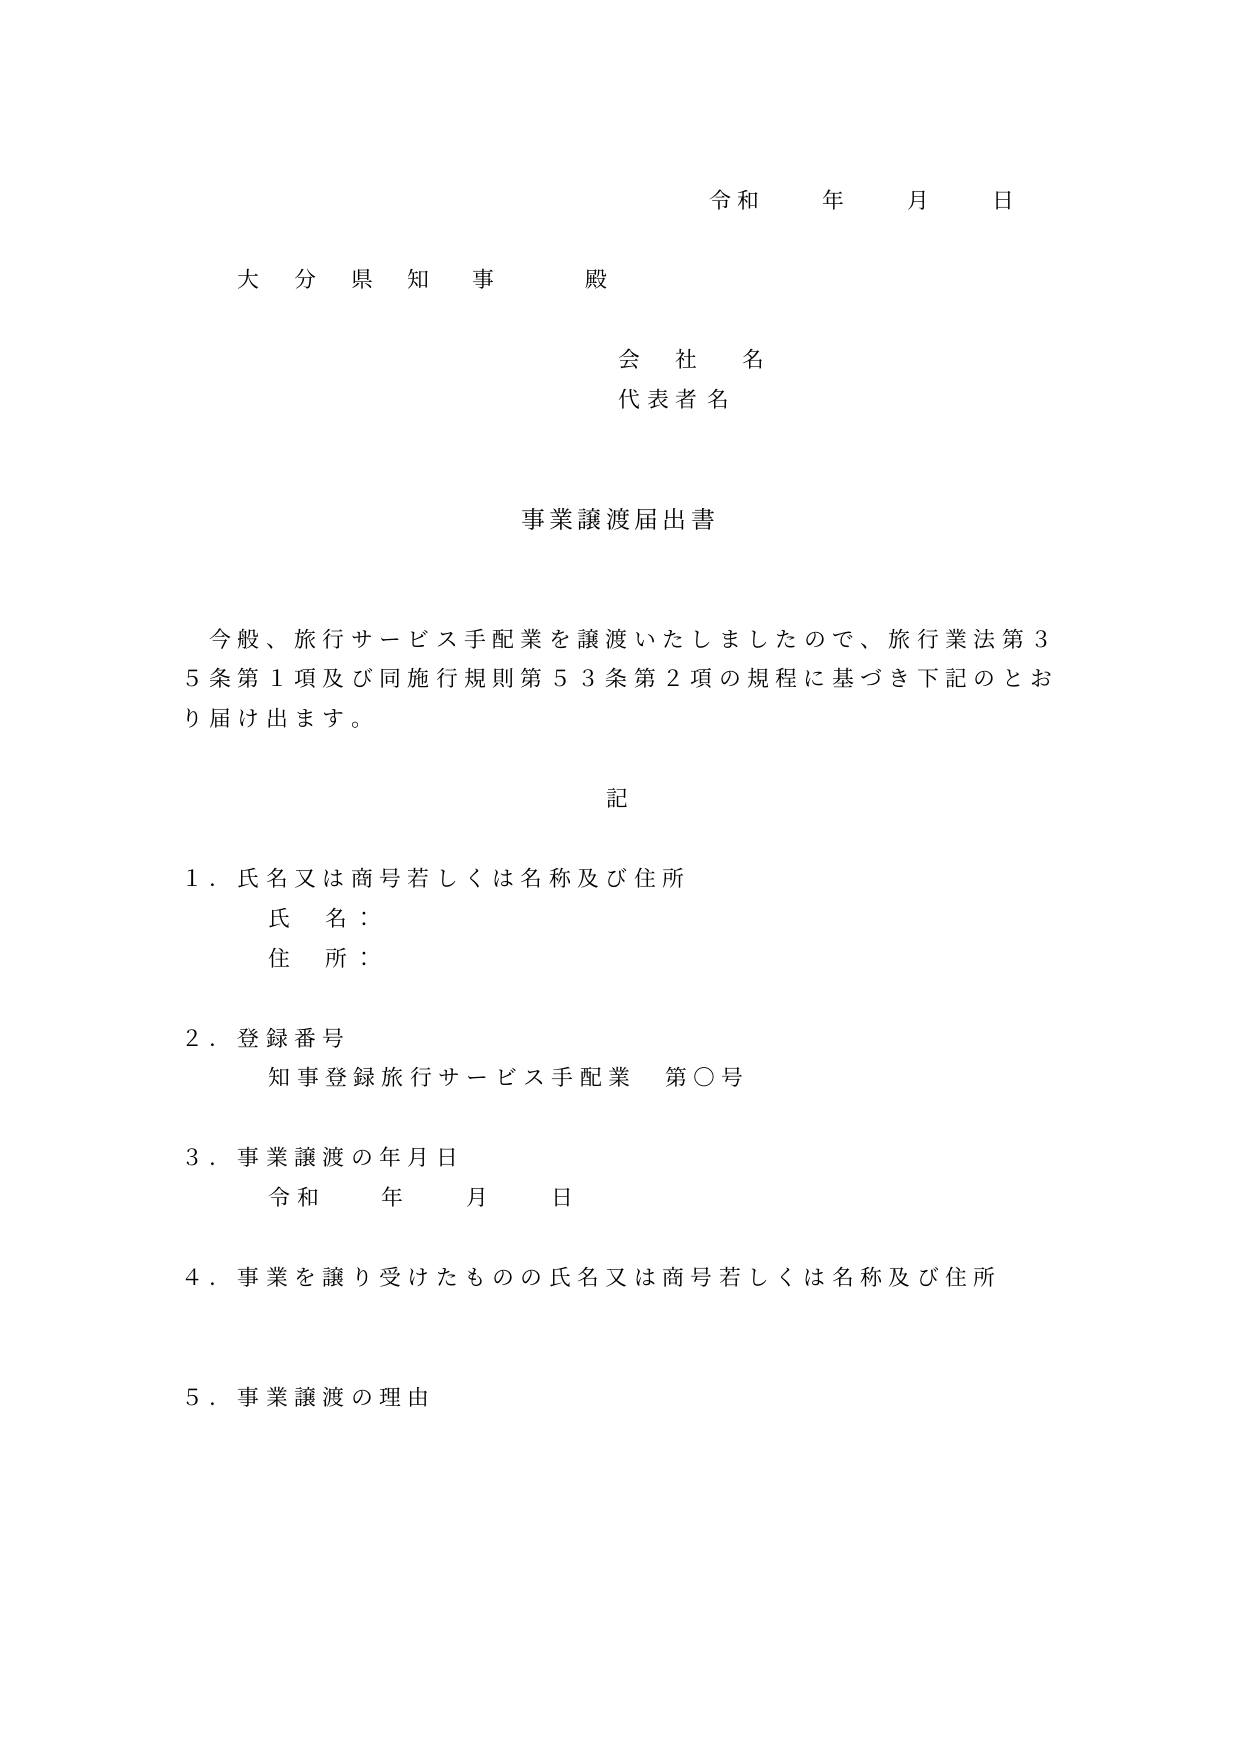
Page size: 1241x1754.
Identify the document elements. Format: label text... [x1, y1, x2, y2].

text 会社名 [181, 338, 1059, 378]
text 代表者名 [181, 378, 1059, 418]
text 知事登録旅行サービス手配業 第○号 [181, 1056, 1059, 1096]
text 令和 年 月 日 [181, 179, 1059, 219]
text 大分県知事 殿 [181, 258, 1059, 298]
text 今般、旅行サービス手配業を譲渡いたしましたので、旅行業法第３５条第１項及び同施行規則第５３条第２項の規程に基づき下記のとおり届け出ます。 [181, 618, 1059, 737]
text 住 所： [181, 937, 1059, 977]
text 記 [181, 777, 1059, 817]
text ４．事業を譲り受けたものの氏名又は商号若しくは名称及び住所 [181, 1256, 1059, 1296]
text ５．事業譲渡の理由 [181, 1376, 1059, 1416]
text ３．事業譲渡の年月日 [181, 1136, 1059, 1176]
text 令和 年 月 日 [181, 1176, 1059, 1216]
text 氏 名： [181, 897, 1059, 937]
text １．氏名又は商号若しくは名称及び住所 [181, 857, 1059, 897]
text ２．登録番号 [181, 1017, 1059, 1056]
text 事業譲渡届出書 [181, 498, 1059, 538]
